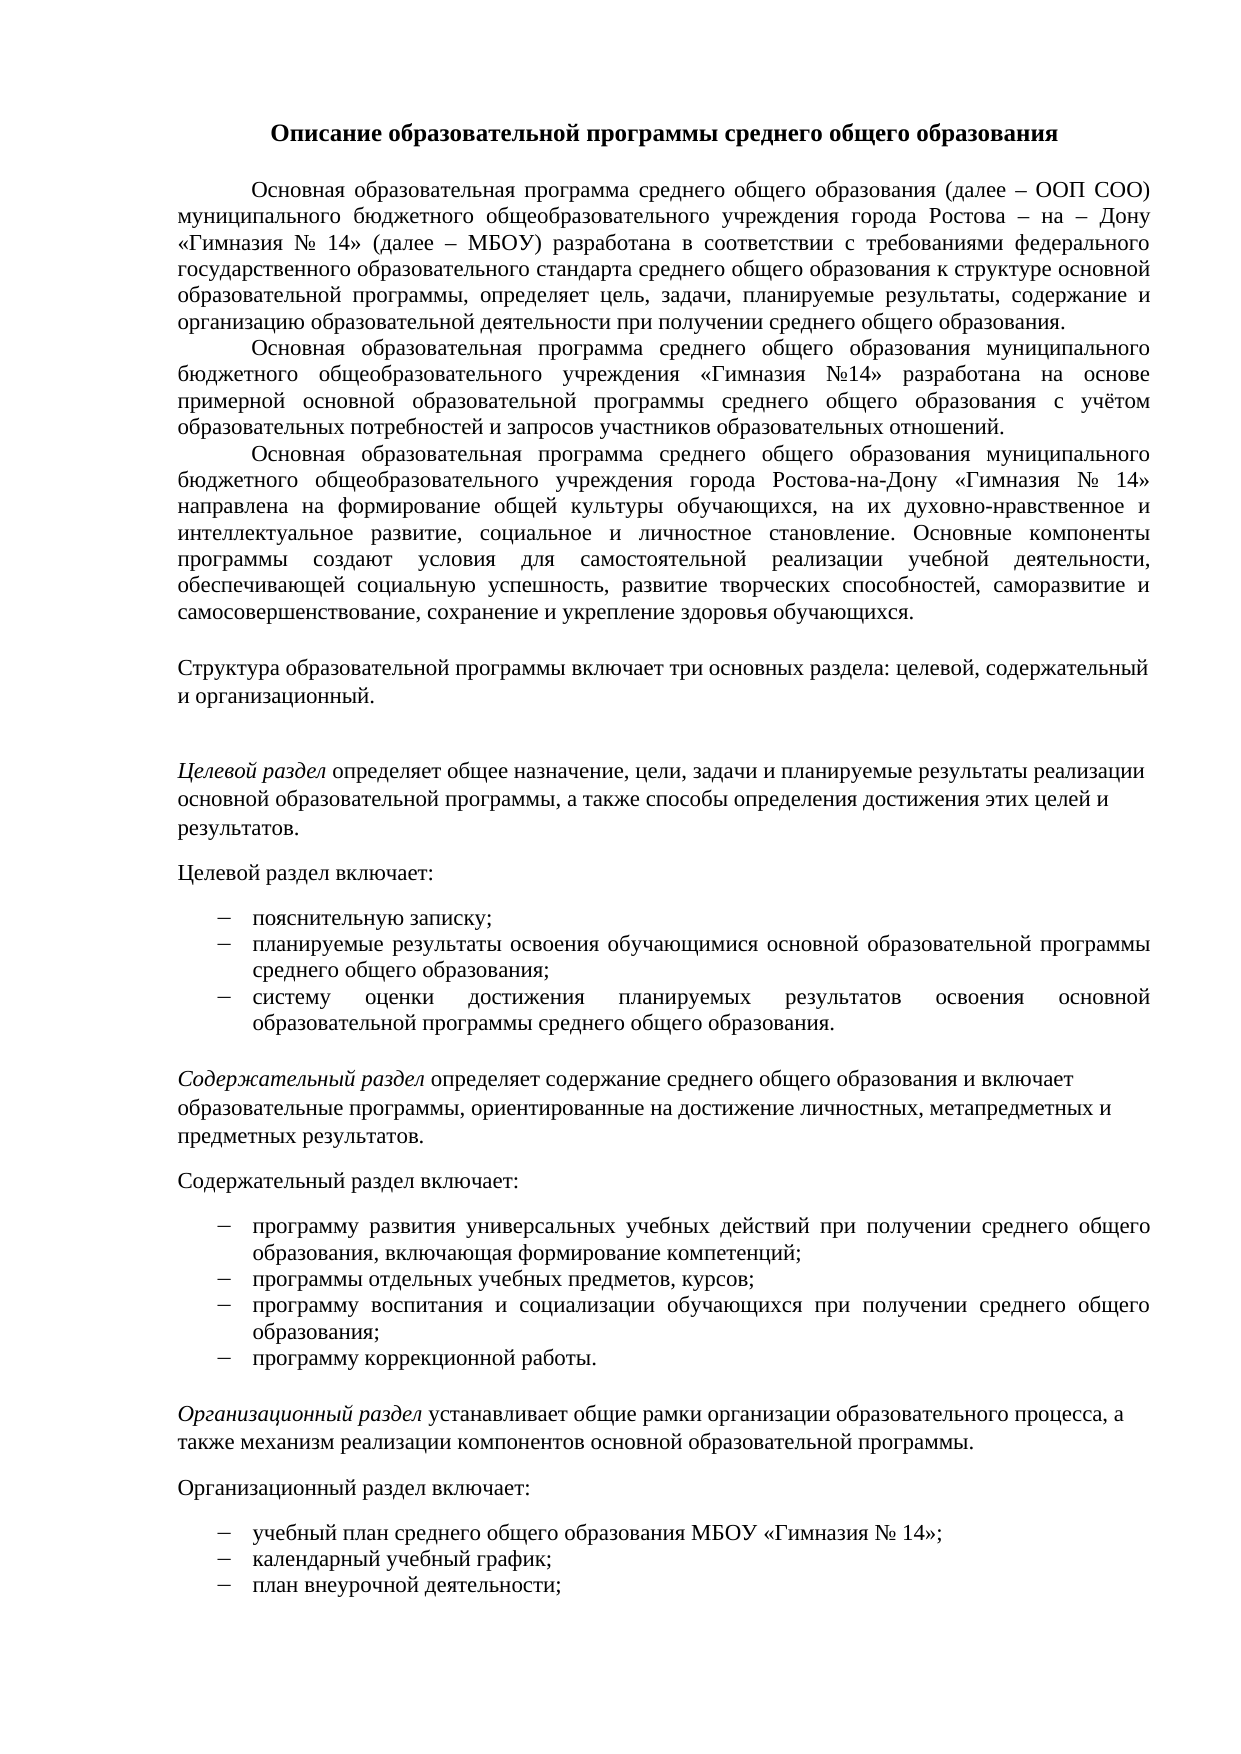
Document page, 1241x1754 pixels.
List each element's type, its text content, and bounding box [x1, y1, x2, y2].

list программу развития универсальных учебных действий при получении среднего общего образования, включающая формирование компетенций; [215, 1212, 1152, 1265]
text Описание образовательной программы среднего общего образования [177, 118, 1152, 147]
list программу воспитания и социализации обучающихся при получении среднего общего образования; [215, 1291, 1152, 1344]
list пояснительную записку; [215, 904, 1152, 930]
list программу коррекционной работы. [215, 1344, 1152, 1370]
list систему оценки достижения планируемых результатов освоения основной образовательной программы среднего общего образования. [215, 983, 1152, 1036]
list программы отдельных учебных предметов, курсов; [215, 1265, 1152, 1291]
list план внеурочной деятельности; [215, 1571, 1152, 1598]
text Организационный раздел устанавливает общие рамки организации образовательного процесса, а также механизм реализации компонентов основной образовательной программы. [177, 1400, 1152, 1455]
text Содержательный раздел определяет содержание среднего общего образования и включает образовательные программы, ориентированные на достижение личностных, метапредметных и предметных результатов. [177, 1065, 1152, 1148]
text Структура образовательной программы включает три основных раздела: целевой, содержательный и организационный. [177, 654, 1152, 708]
text Содержательный раздел включает: [177, 1167, 1152, 1193]
list планируемые результаты освоения обучающимися основной образовательной программы среднего общего образования; [215, 930, 1152, 983]
text Основная образовательная программа среднего общего образования муниципального бюджетного общеобразовательного учреждения «Гимназия №14» разработана на основе примерной основной образовательной программы среднего общего образования с учётом образовательных потребностей и запросов участников образовательных отношений. [177, 334, 1152, 439]
text Организационный раздел включает: [177, 1473, 1152, 1500]
text Основная образовательная программа среднего общего образования (далее – ООП СОО) муниципального бюджетного общеобразовательного учреждения города Ростова – на – Дону «Гимназия № 14» (далее – МБОУ) разработана в соответствии с требованиями федерального государственного образовательного стандарта среднего общего образования к структуре основной образовательной программы, определяет цель, задачи, планируемые результаты, содержание и организацию образовательной деятельности при получении среднего общего образования. [177, 176, 1152, 334]
list календарный учебный график; [215, 1545, 1152, 1571]
text Основная образовательная программа среднего общего образования муниципального бюджетного общеобразовательного учреждения города Ростова-на-Дону «Гимназия № 14» направлена на формирование общей культуры обучающихся, на их духовно-нравственное и интеллектуальное развитие, социальное и личностное становление. Основные компоненты программы создают условия для самостоятельной реализации учебной деятельности, обеспечивающей социальную успешность, развитие творческих способностей, саморазвитие и самосовершенствование, сохранение и укрепление здоровья обучающихся. [177, 439, 1152, 624]
text Целевой раздел включает: [177, 859, 1152, 885]
text Целевой раздел определяет общее назначение, цели, задачи и планируемые результаты реализации основной образовательной программы, а также способы определения достижения этих целей и результатов. [177, 757, 1152, 840]
list учебный план среднего общего образования МБОУ «Гимназия № 14»; [215, 1519, 1152, 1545]
